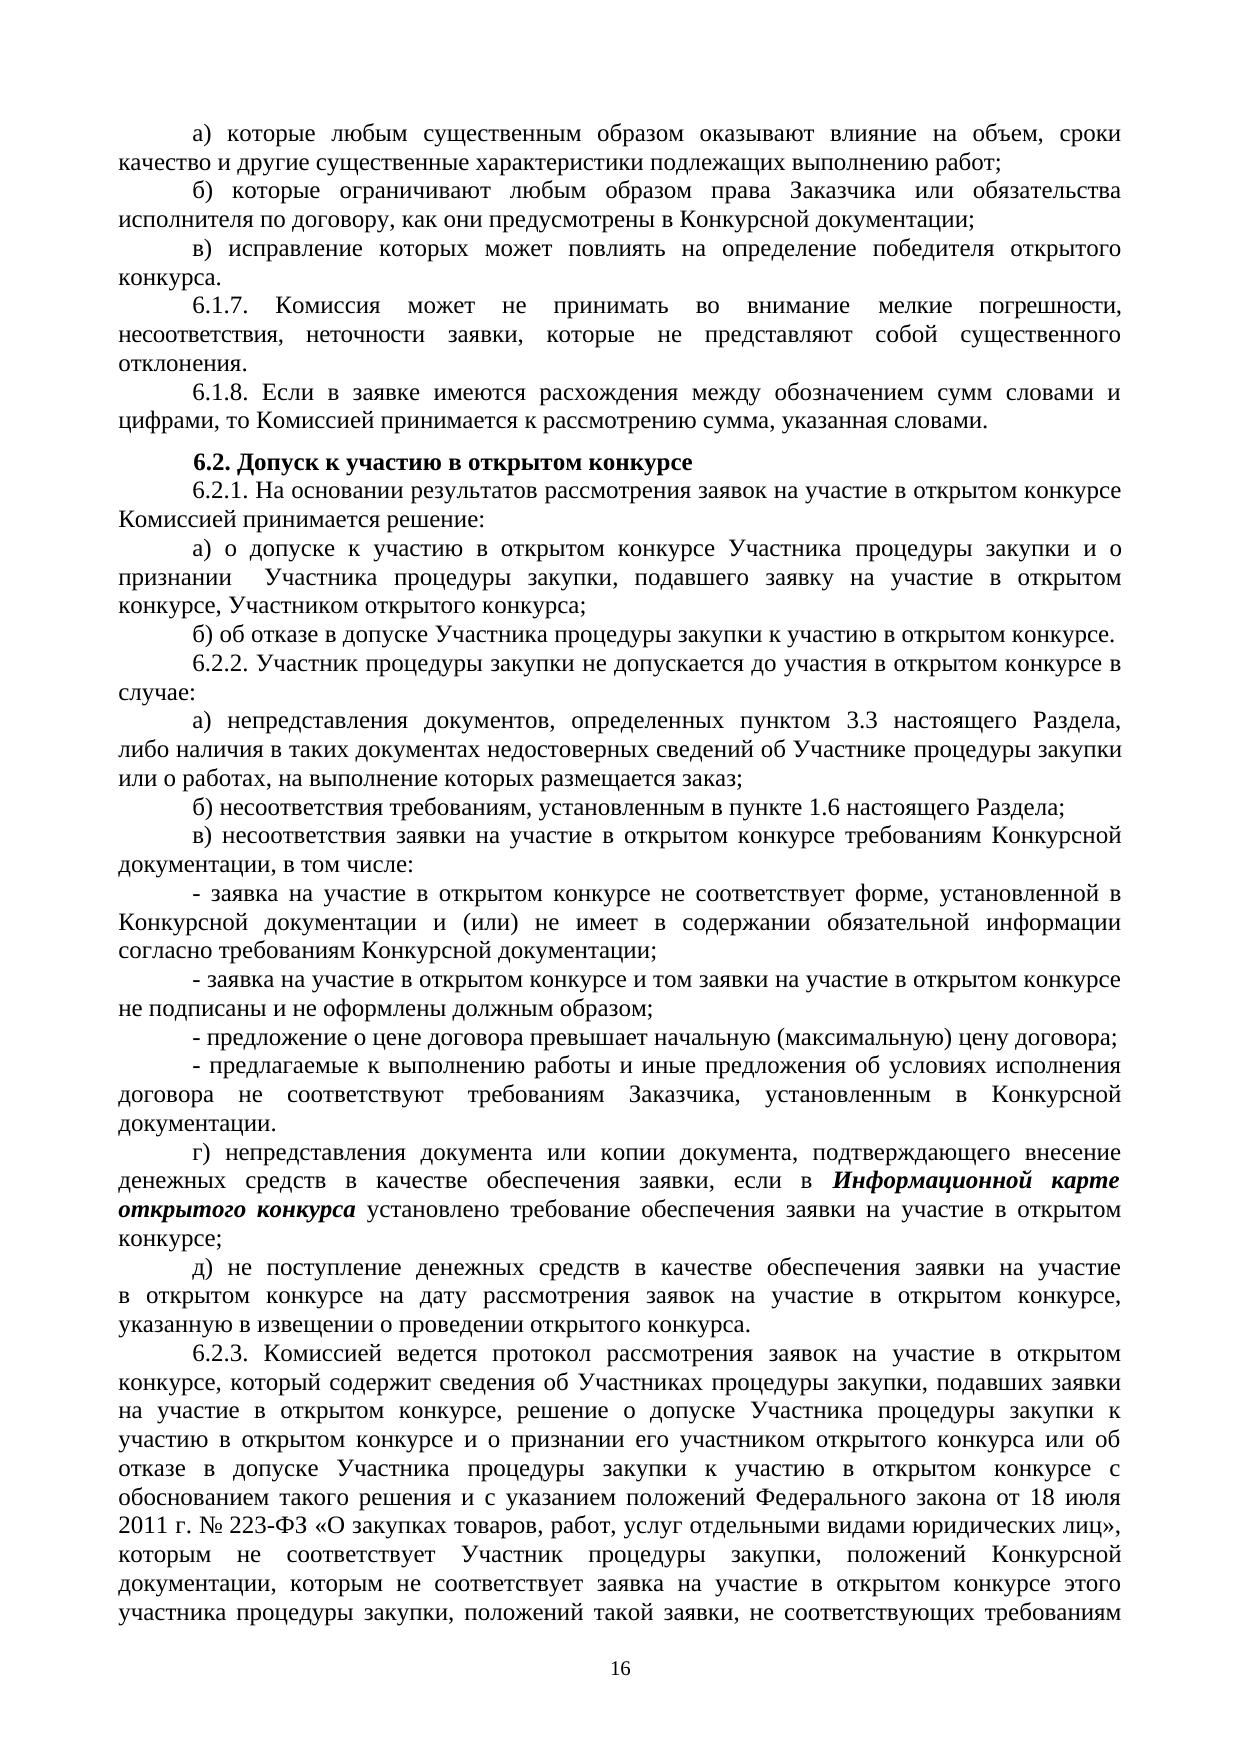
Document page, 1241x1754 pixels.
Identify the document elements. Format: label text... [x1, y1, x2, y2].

text б) которые ограничивают любым образом права Заказчика или обязательства исполнителя по договору, как они предусмотрены в Конкурсной документации; [118, 176, 1122, 233]
text - заявка на участие в открытом конкурсе и том заявки на участие в открытом конкурсе не подписаны и не оформлены должным образом; [118, 964, 1122, 1022]
text в) исправление которых может повлиять на определение победителя открытого конкурса. [118, 233, 1122, 291]
text г) непредставления документа или копии документа, подтверждающего внесение денежных средств в качестве обеспечения заявки, если в Информационной карте открытого конкурса установлено требование обеспечения заявки на участие в открытом конкурсе; [118, 1137, 1122, 1252]
text б) об отказе в допуске Участника процедуры закупки к участию в открытом конкурсе. [118, 619, 1122, 648]
text 6.2.1. На основании результатов рассмотрения заявок на участие в открытом конкурсе Комиссией принимается решение: [118, 476, 1122, 533]
text а) о допуске к участию в открытом конкурсе Участника процедуры закупки и о признании Участника процедуры закупки, подавшего заявку на участие в открытом конкурсе, Участником открытого конкурса; [118, 533, 1122, 619]
text 6.2.2. Участник процедуры закупки не допускается до участия в открытом конкурсе в случае: [118, 648, 1122, 706]
text - предложение о цене договора превышает начальную (максимальную) цену договора; [118, 1022, 1122, 1051]
text 6.1.8. Если в заявке имеются расхождения между обозначением сумм словами и цифрами, то Комиссией принимается к рассмотрению сумма, указанная словами. [118, 377, 1122, 434]
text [118, 1338, 1122, 1626]
text в) несоответствия заявки на участие в открытом конкурсе требованиям Конкурсной документации, в том числе: [118, 821, 1122, 878]
text б) несоответствия требованиям, установленным в пункте 1.6 настоящего Раздела; [118, 792, 1122, 821]
text 6.2. Допуск к участию в открытом конкурсе [118, 447, 1122, 476]
text - заявка на участие в открытом конкурсе не соответствует форме, установленной в Конкурсной документации и (или) не имеет в содержании обязательной информации согласно требованиям Конкурсной документации; [118, 878, 1122, 964]
text а) которые любым существенным образом оказывают влияние на объем, сроки качество и другие существенные характеристики подлежащих выполнению работ; [118, 118, 1122, 176]
text - предлагаемые к выполнению работы и иные предложения об условиях исполнения договора не соответствуют требованиям Заказчика, установленным в Конкурсной документации. [118, 1051, 1122, 1137]
text 6.1.7. Комиссия может не принимать во внимание мелкие погрешности, несоответствия, неточности заявки, которые не представляют собой существенного отклонения. [118, 291, 1122, 377]
text а) непредставления документов, определенных пунктом 3.3 настоящего Раздела, либо наличия в таких документах недостоверных сведений об Участнике процедуры закупки или о работах, на выполнение которых размещается заказ; [118, 706, 1122, 792]
text д) не поступление денежных средств в качестве обеспечения заявки на участие в открытом конкурсе на дату рассмотрения заявок на участие в открытом конкурсе, указанную в извещении о проведении открытого конкурса. [118, 1252, 1122, 1338]
